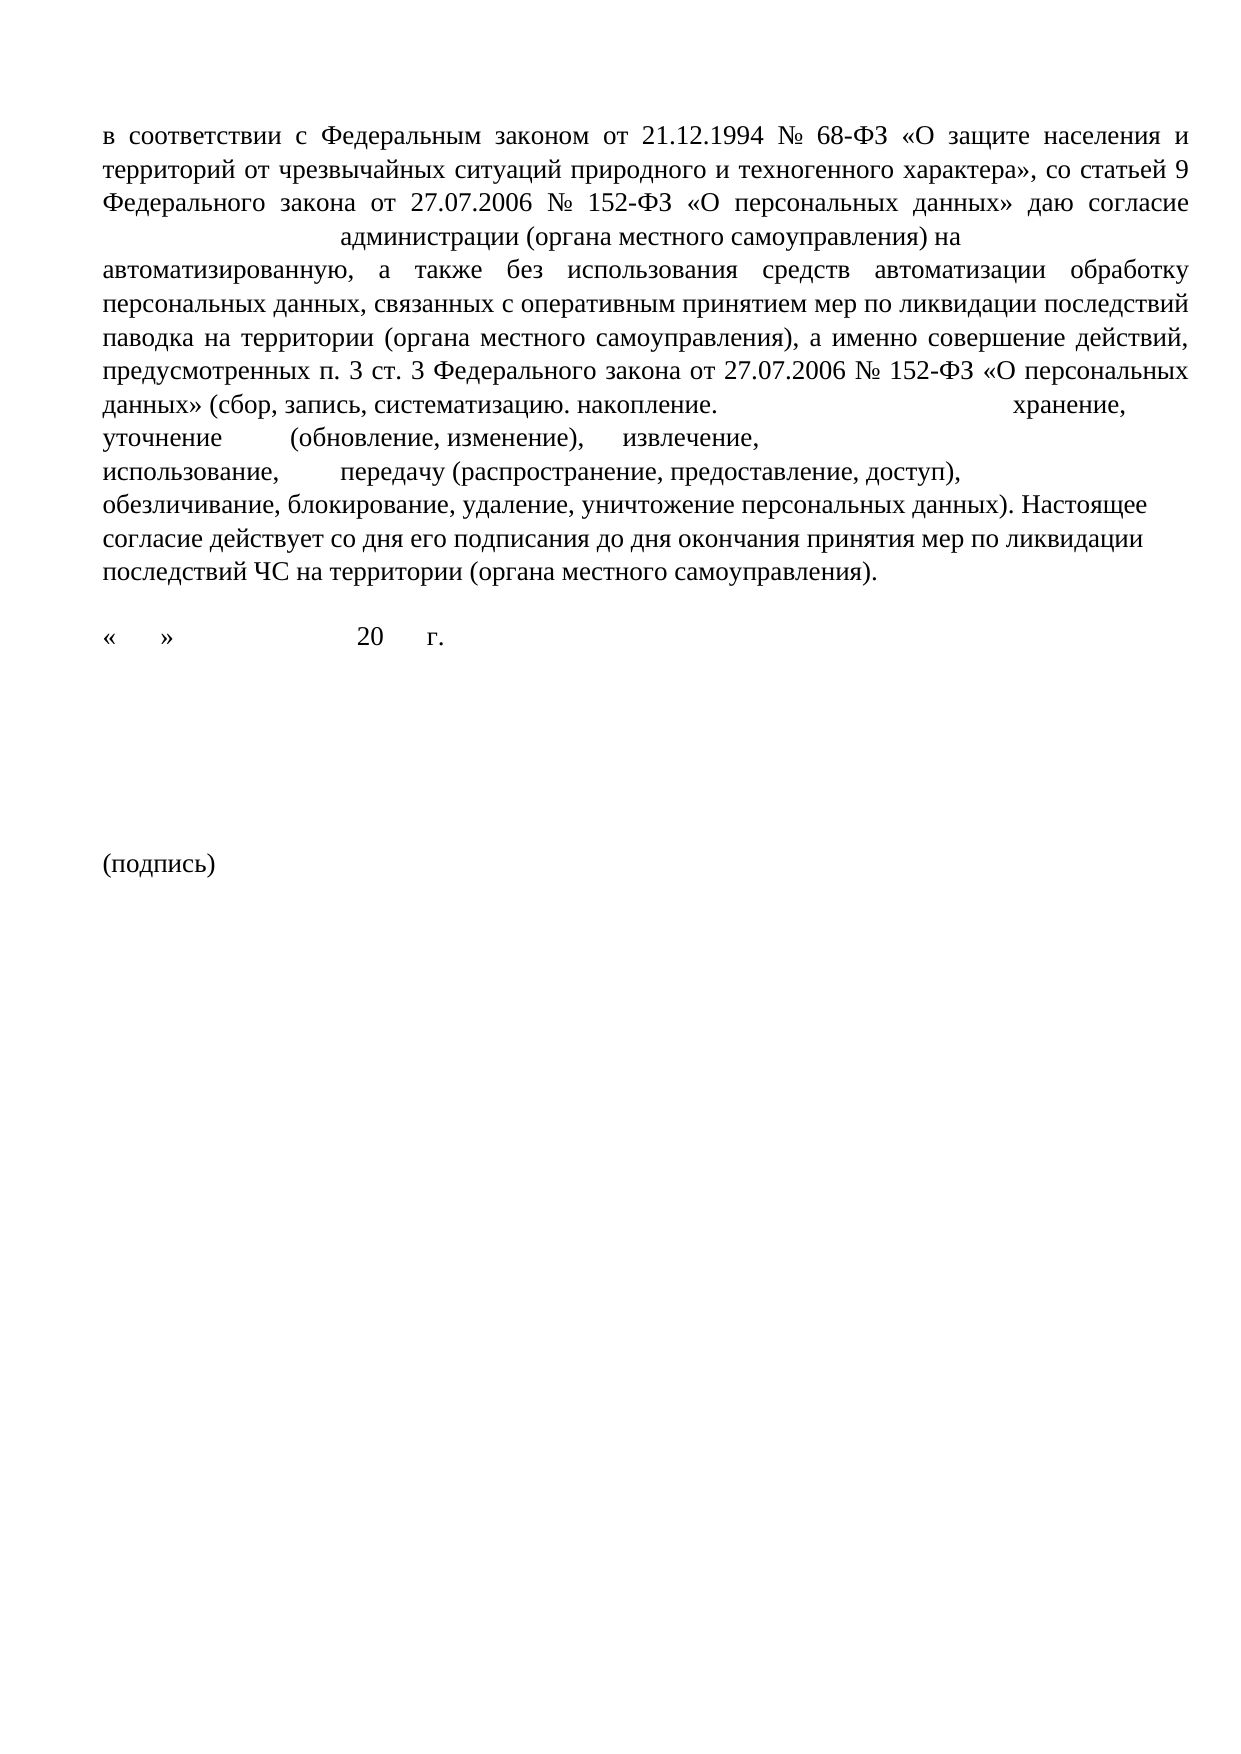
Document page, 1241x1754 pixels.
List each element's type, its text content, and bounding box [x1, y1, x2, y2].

text (подпись) [102, 849, 1190, 878]
text использование, передачу (распространение, предоставление, доступ), [102, 453, 1190, 487]
text « » 20 г. [102, 622, 1190, 651]
text обезличивание, блокирование, удаление, уничтожение персональных данных). Настоящее согласие действует со дня его подписания до дня окончания принятия мер по ликвидации последствий ЧС на территории (органа местного самоуправления). [102, 487, 1190, 587]
text автоматизированную, а также без использования средств автоматизации обработку персональных данных, связанных с оперативным принятием мер по ликвидации последствий паводка на территории (органа местного самоуправления), а именно совершение действий, предусмотренных п. 3 ст. 3 Федерального закона от 27.07.2006 № 152-ФЗ «О персональных данных» (сбор, запись, систематизацию. накопление. хранение, уточнение (обновление, изменение), извлечение, [102, 252, 1190, 453]
text в соответствии с Федеральным законом от 21.12.1994 № 68-ФЗ «О защите населения и территорий от чрезвычайных ситуаций природного и техногенного характера», со статьей 9 Федерального закона от 27.07.2006 № 152-ФЗ «О персональных данных» даю согласие администрации (органа местного самоуправления) на [102, 118, 1190, 252]
